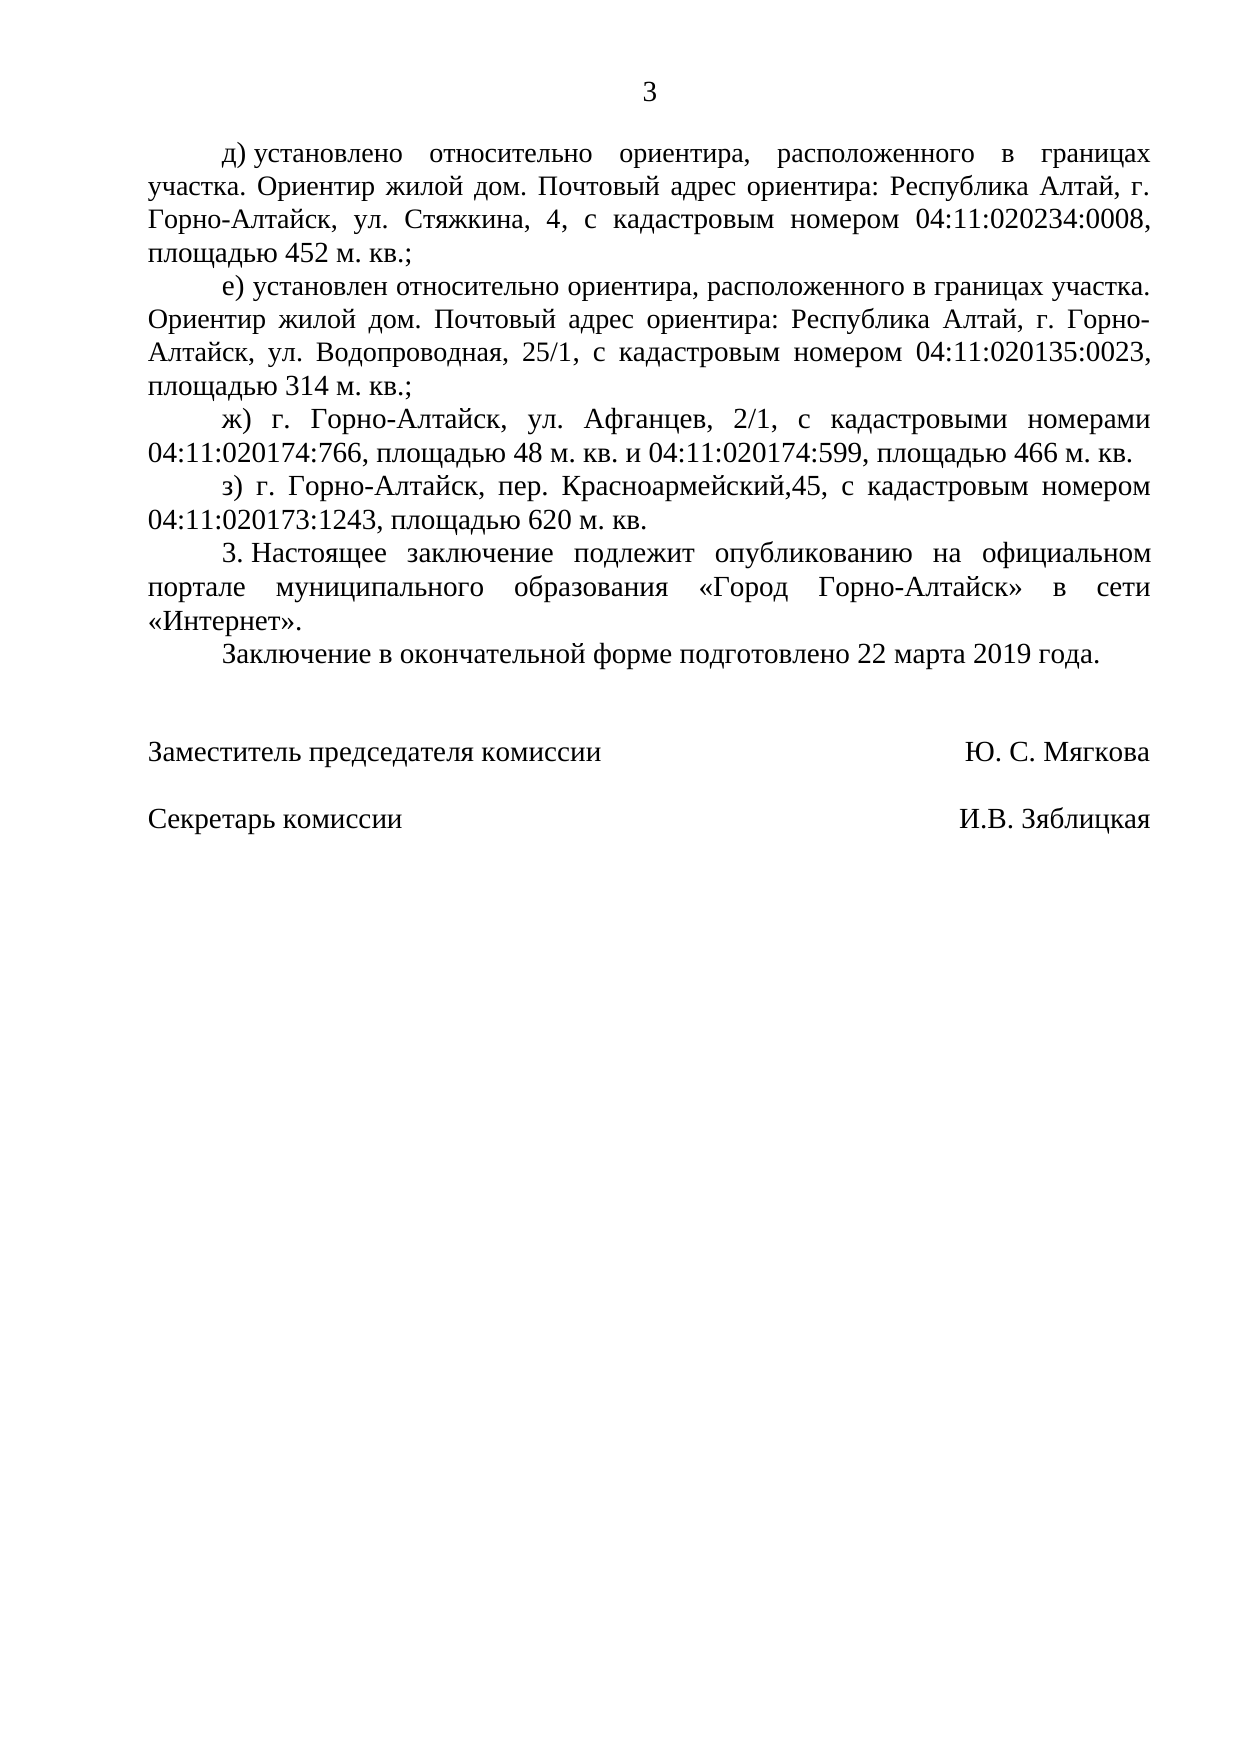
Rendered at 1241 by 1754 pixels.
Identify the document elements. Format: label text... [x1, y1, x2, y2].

text з) г. Горно-Алтайск, пер. Красноармейский,45, с кадастровым номером 04:11:020173:1243, площадью 620 м. кв. [148, 468, 1152, 536]
text Заключение в окончательной форме подготовлено 22 марта 2019 года. [148, 636, 1152, 670]
text е) установлен относительно ориентира, расположенного в границах участка. Ориентир жилой дом. Почтовый адрес ориентира: Республика Алтай, г. Горно-Алтайск, ул. Водопроводная, 25/1, с кадастровым номером 04:11:020135:0023, площадью 314 м. кв.; [148, 268, 1152, 401]
text д) установлено относительно ориентира, расположенного в границах участка. Ориентир жилой дом. Почтовый адрес ориентира: Республика Алтай, г. Горно-Алтайск, ул. Стяжкина, 4, с кадастровым номером 04:11:020234:0008, площадью 452 м. кв.; [148, 135, 1152, 268]
text 3. Настоящее заключение подлежит опубликованию на официальном портале муниципального образования «Город Горно-Алтайск» в сети «Интернет». [148, 536, 1152, 636]
text ж) г. Горно-Алтайск, ул. Афганцев, 2/1, с кадастровыми номерами 04:11:020174:766, площадью 48 м. кв. и 04:11:020174:599, площадью 466 м. кв. [148, 401, 1152, 468]
text Секретарь комиссии И.В. Зяблицкая [148, 802, 1152, 835]
text Заместитель председателя комиссии Ю. С. Мягкова [148, 734, 1152, 768]
